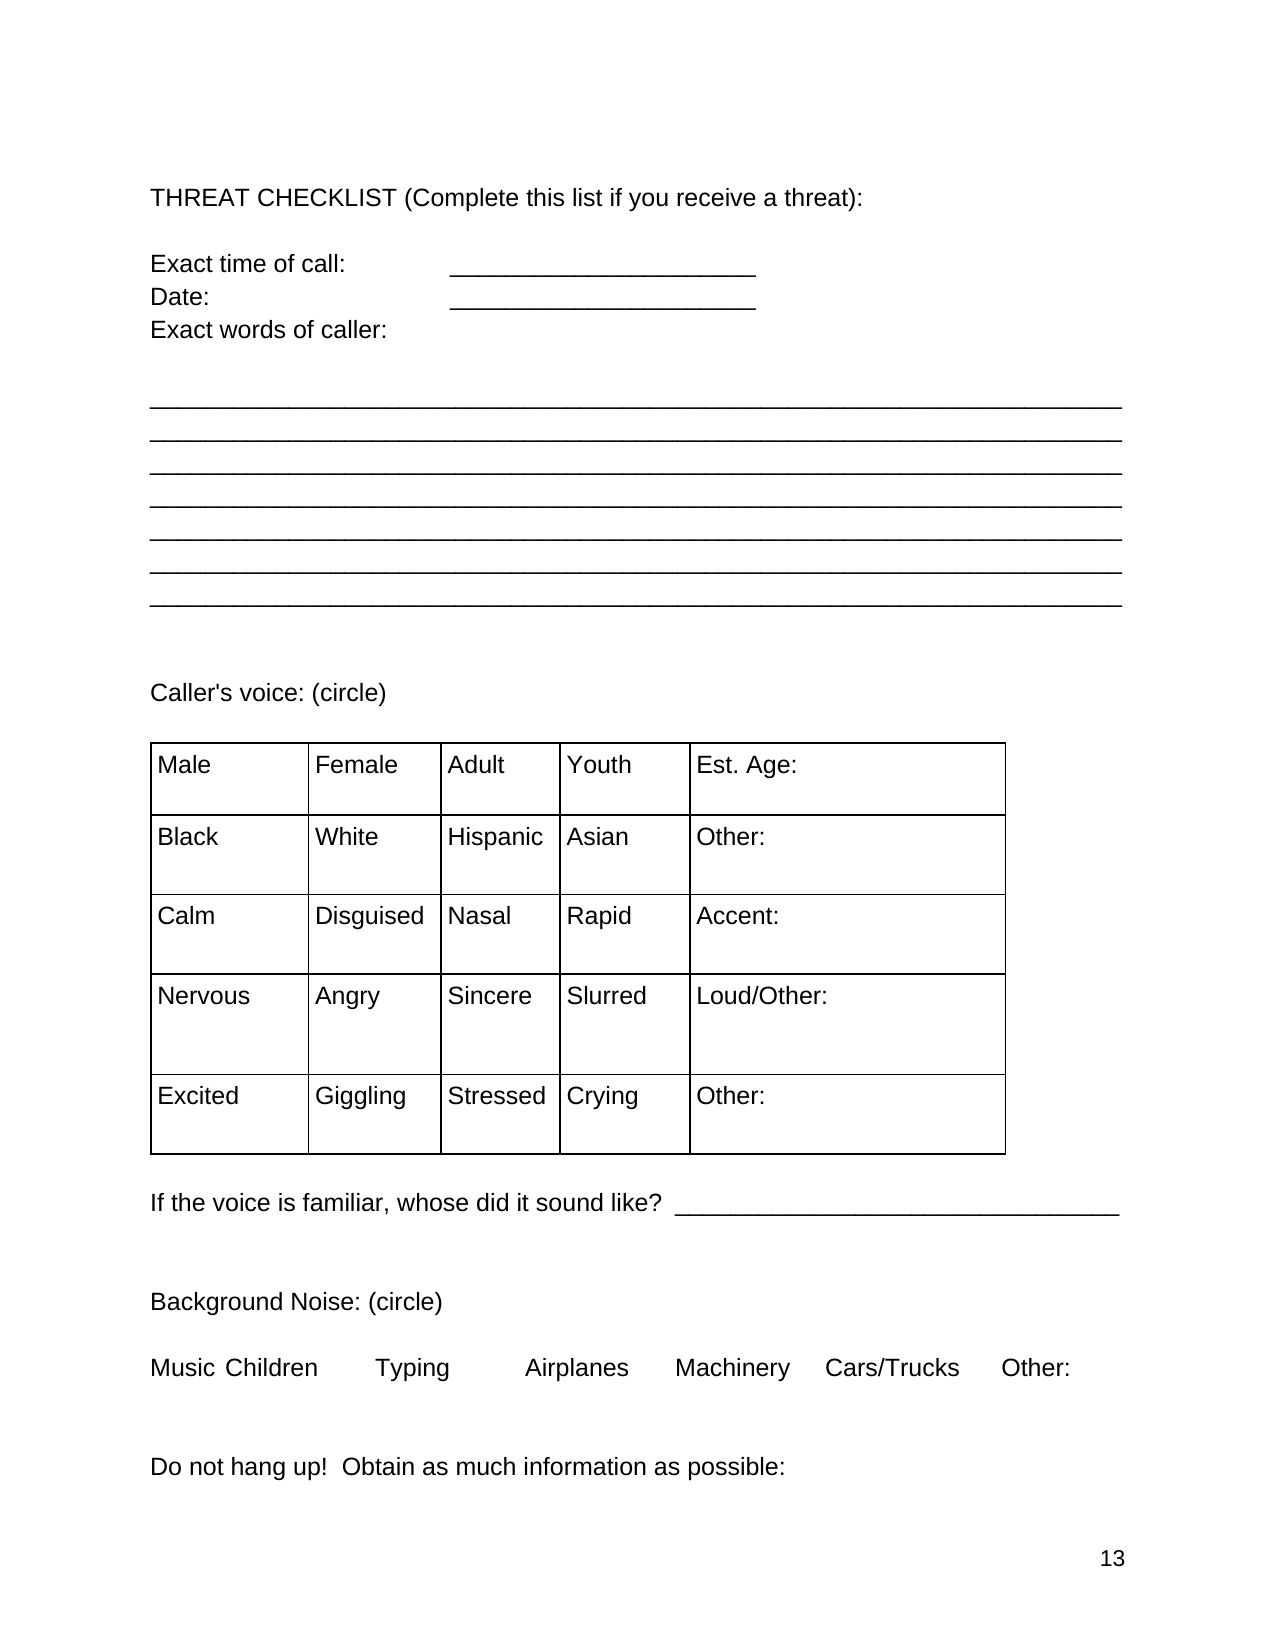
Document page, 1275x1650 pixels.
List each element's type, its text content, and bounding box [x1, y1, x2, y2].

table_cell Stressed [442, 1075, 559, 1153]
table_header Male [152, 744, 308, 814]
table_cell Rapid [561, 895, 689, 973]
text Background Noise: (circle) [150, 1287, 1125, 1316]
text THREAT CHECKLIST (Complete this list if you receive a threat): [150, 183, 1125, 212]
table_cell Crying [561, 1075, 689, 1153]
text Date: ______________________ [150, 282, 1125, 311]
table_cell Hispanic [442, 816, 559, 893]
table_cell Asian [561, 816, 689, 893]
table_cell Slurred [561, 975, 689, 1073]
table_header Youth [561, 744, 689, 814]
table_cell Excited [152, 1075, 308, 1153]
text Exact words of caller: [150, 315, 1125, 344]
text Do not hang up! Obtain as much information as possible: [150, 1452, 1125, 1481]
text Exact time of call: ______________________ [150, 249, 1125, 278]
text Music Children Typing Airplanes Machinery Cars/Trucks Other: [150, 1353, 1125, 1382]
table_cell Giggling [309, 1075, 440, 1153]
text If the voice is familiar, whose did it sound like? ________________________________ [150, 1188, 1125, 1217]
table_cell Black [152, 816, 308, 893]
table_cell Loud/Other: [691, 975, 1005, 1073]
table_header Est. Age: [691, 744, 1005, 814]
table_cell Nervous [152, 975, 308, 1073]
table_cell Other: [691, 816, 1005, 893]
table_cell Accent: [691, 895, 1005, 973]
table_cell Angry [309, 975, 440, 1073]
table_cell Sincere [442, 975, 559, 1073]
table_header Adult [442, 744, 559, 814]
text Caller's voice: (circle) [150, 678, 1125, 707]
table_header Female [309, 744, 440, 814]
table_cell Disguised [309, 895, 440, 973]
table_cell Nasal [442, 895, 559, 973]
table_cell Other: [691, 1075, 1005, 1153]
table_cell White [309, 816, 440, 893]
table_cell Calm [152, 895, 308, 973]
text __________________________________________________________________________________________________________________________________________________________________________________________________________________________________________________________________________________________________________________________________________________________________________________________________________________________________________________________________________________________________________ [150, 381, 1125, 608]
